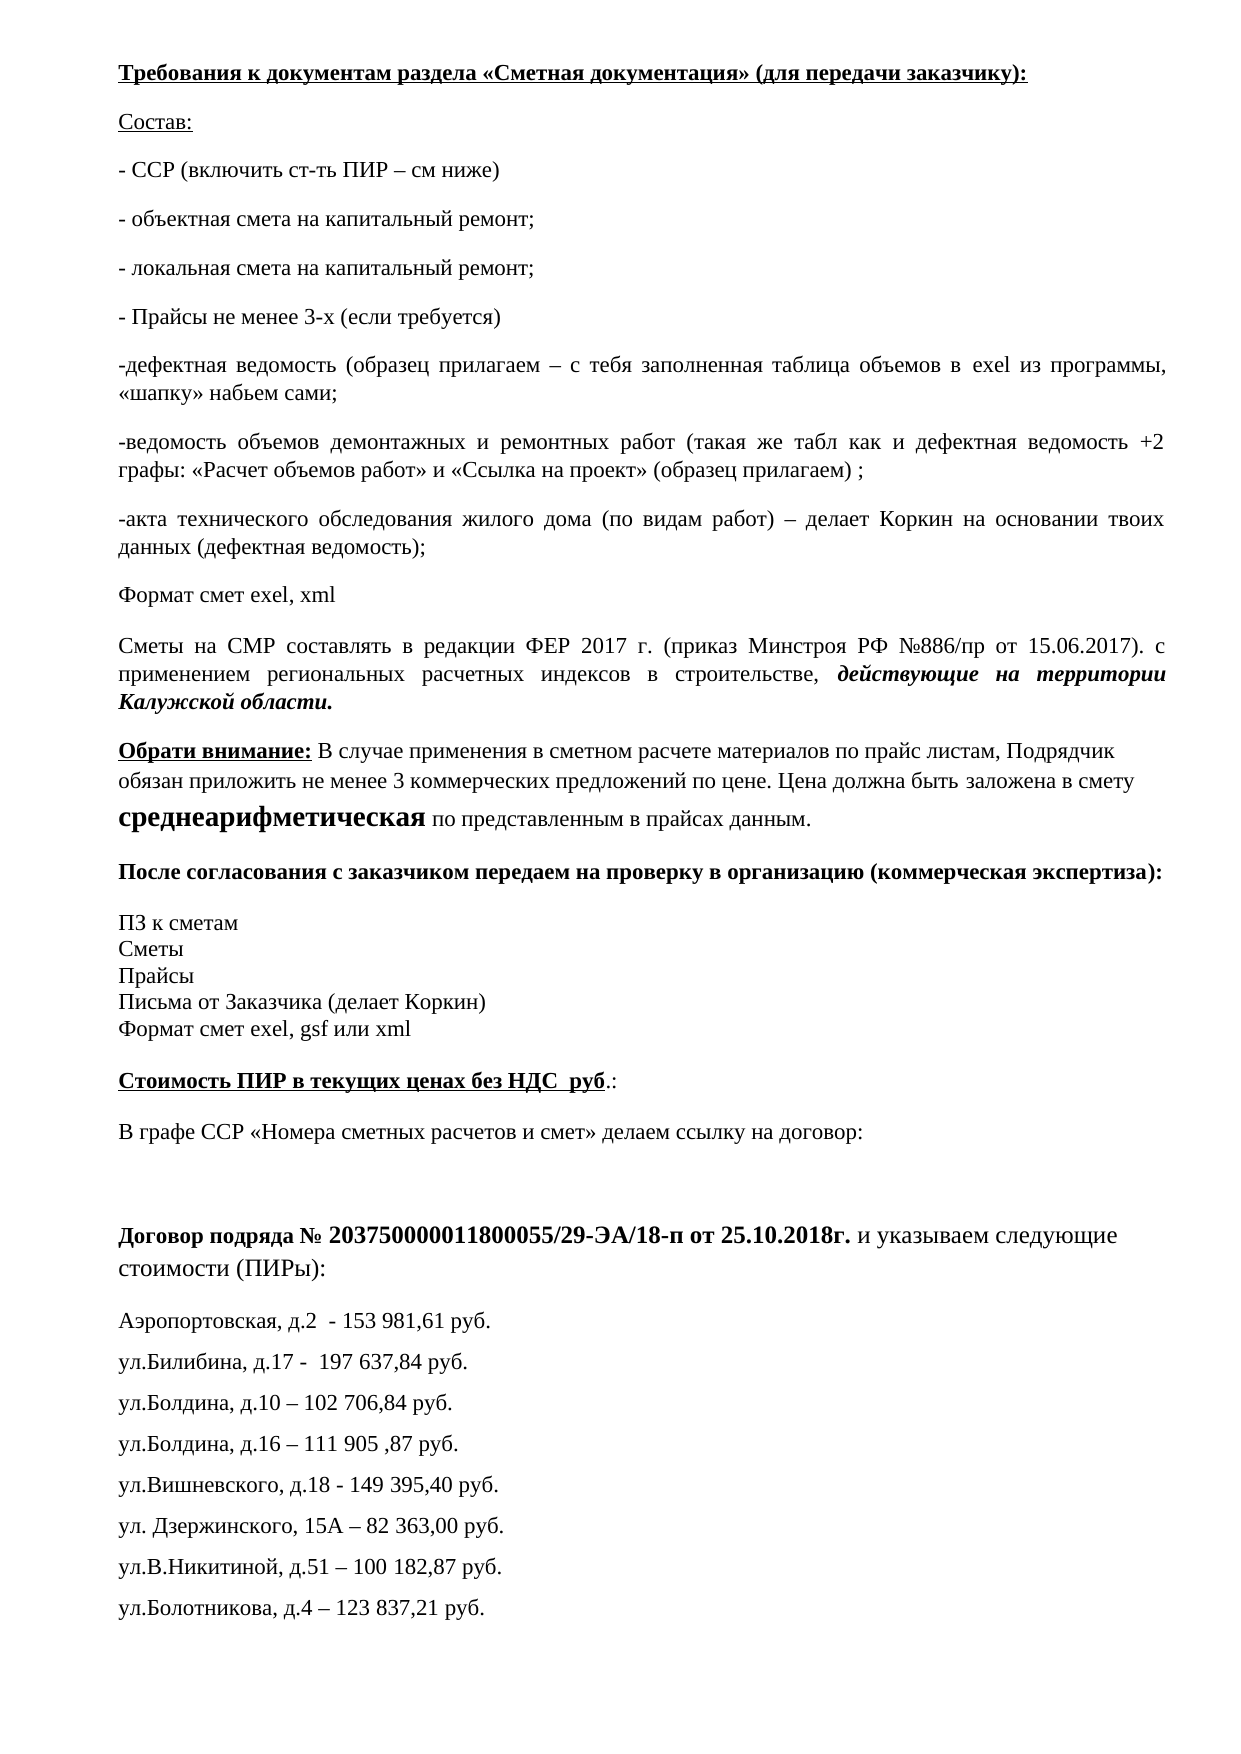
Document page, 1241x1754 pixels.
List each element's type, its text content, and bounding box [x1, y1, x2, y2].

text Договор подряда № 203750000011800055/29-ЭА/18-п от 25.10.2018г. и указываем следующие стоимости (ПИРы): [118, 1220, 1167, 1282]
text В графе ССР «Номера сметных расчетов и смет» делаем ссылку на договор: [118, 1118, 1167, 1145]
text ул. Дзержинского, 15А – 82 363,00 руб. [118, 1512, 1167, 1538]
text ул.Вишневского, д.18 - 149 395,40 руб. [118, 1471, 1167, 1497]
text ул.В.Никитиной, д.51 – 100 182,87 руб. [118, 1553, 1167, 1579]
text Сметы на СМР составлять в редакции ФЕР 2017 г. (приказ Минстроя РФ №886/пр от 15.06.2017). с применением региональных расчетных индексов в строительстве, действующие на территории Калужской области. [118, 633, 1167, 715]
text ул.Билибина, д.17 - 197 637,84 руб. [118, 1348, 1167, 1374]
text - ССР (включить ст-ть ПИР – см ниже) [118, 157, 1167, 183]
text - объектная смета на капитальный ремонт; [118, 205, 1167, 232]
text Аэропортовская, д.2 - 153 981,61 руб. [118, 1307, 1167, 1334]
text - Прайсы не менее 3-х (если требуется) [118, 303, 1167, 329]
text -ведомость объемов демонтажных и ремонтных работ (такая же табл как и дефектная ведомость +2 графы: «Расчет объемов работ» и «Ссылка на проект» (образец прилагаем) ; [118, 428, 1167, 482]
text Формат смет exel, gsf или xml [118, 1014, 1167, 1041]
text Требования к документам раздела «Сметная документация» (для передачи заказчику): [118, 59, 1167, 85]
text ул.Болдина, д.16 – 111 905 ,87 руб. [118, 1430, 1167, 1456]
text Состав: [118, 108, 1167, 134]
text Стоимость ПИР в текущих ценах без НДС руб.: [118, 1067, 1167, 1094]
text Прайсы [118, 962, 1167, 988]
text ПЗ к сметам [118, 909, 1167, 936]
text Обрати внимание: В случае применения в сметном расчете материалов по прайс листам, Подрядчик обязан приложить не менее 3 коммерческих предложений по цене. Цена должна быть заложена в смету среднеарифметическая по представленным в прайсах данным. [118, 737, 1167, 832]
text Сметы [118, 936, 1167, 962]
text Формат смет exel, xml [118, 582, 1167, 608]
text -дефектная ведомость (образец прилагаем – с тебя заполненная таблица объемов в exel из программы, «шапку» набьем сами; [118, 352, 1167, 406]
text После согласования с заказчиком передаем на проверку в организацию (коммерческая экспертиза): [118, 858, 1167, 884]
text ул.Болотникова, д.4 – 123 837,21 руб. [118, 1594, 1167, 1620]
text -акта технического обследования жилого дома (по видам работ) – делает Коркин на основании твоих данных (дефектная ведомость); [118, 505, 1167, 559]
text Письма от Заказчика (делает Коркин) [118, 988, 1167, 1014]
text - локальная смета на капитальный ремонт; [118, 254, 1167, 280]
text ул.Болдина, д.10 – 102 706,84 руб. [118, 1389, 1167, 1416]
